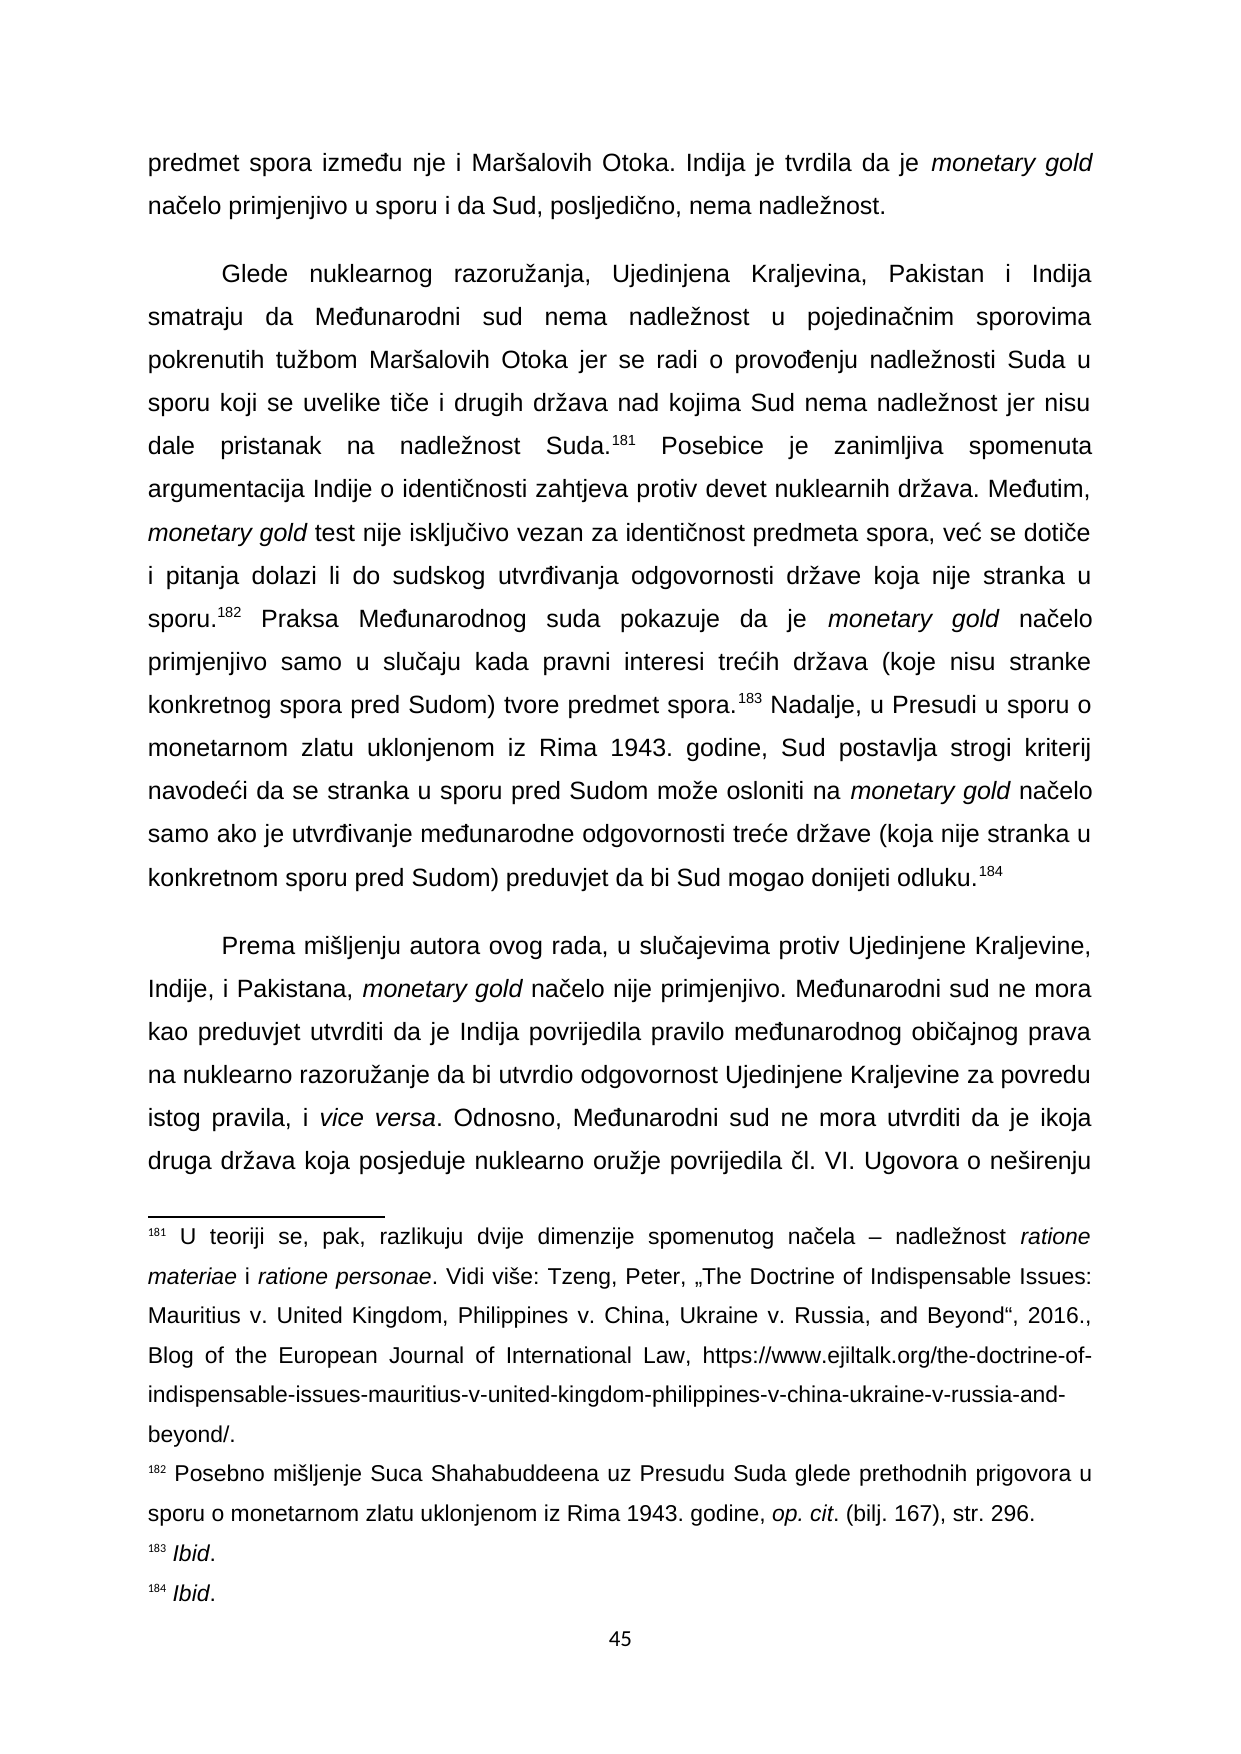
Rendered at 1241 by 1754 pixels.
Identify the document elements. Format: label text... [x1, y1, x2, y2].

text Prema mišljenju autora ovog rada, u slučajevima protiv Ujedinjene Kraljevine, Indije, i Pakistana, monetary gold načelo nije primjenjivo. Međunarodni sud ne mora kao preduvjet utvrditi da je Indija povrijedila pravilo međunarodnog običajnog prava na nuklearno razoružanje da bi utvrdio odgovornost Ujedinjene Kraljevine za povredu istog pravila, i vice versa. Odnosno, Međunarodni sud ne mora utvrditi da je ikoja druga država koja posjeduje nuklearno oružje povrijedila čl. VI. Ugovora o neširenju nuklearnog oružja ili međunarodno običajno pravo na nuklearno razoružanje kako bi utvrdio da je tek jedna od njih, a koja se nalazi u sporu pred Sudom, povrijedila to isto pravilo. Praksa Suda uvedena presudom Suda u sporu između Naurua i Australije iz 1992. godine potvrđuje da Sud može donijeti presudu koja može imati implikacije za pravnu situaciju trećih država koje nisu pristale na nadležnost Suda. Naime, interesi trećih država ionako su zaštićeni čl. 59. Statuta Suda. Prema pravnoj teoriji, činjenica da će presuda Suda imati određene posljedice i za treće države koje u konkretnom sporu nisu stranke, ne lišava Sud prava (i dužnosti) da odluči u sporu koji se pred njim nalazi. Zaključno, monetary gold načelo trebalo bi tumačiti restriktivno te bi oslanjanje na načelo trebalo dopuštati tek u iznimnim slučajevima. [148, 931, 1093, 1175]
text Kao što je ranije navedeno, Maršalovi Otoci tužili su svih devet država koje posjeduju nuklearno oružje. U sporu s Indijom, Indija je objasnila prirodu svog spora s Maršalovim Otocima na način da je razlikovanje između navedenih devet slučajeva pokrenutih od strane Maršalovih Otoka artificijelno s obzirom na to da su navedene obveze, koje su navodno povrijeđene (i) od strane Indije, identične u svih devet slučajeva. Indija, stoga, smatra da pravni interesi svih nuklearnih država čine predmet spora između nje i Maršalovih Otoka. Indija je tvrdila da je monetary gold načelo primjenjivo u sporu i da Sud, posljedično, nema nadležnost. [148, 148, 1093, 219]
text Glede nuklearnog razoružanja, Ujedinjena Kraljevina, Pakistan i Indija smatraju da Međunarodni sud nema nadležnost u pojedinačnim sporovima pokrenutih tužbom Maršalovih Otoka jer se radi o provođenju nadležnosti Suda u sporu koji se uvelike tiče i drugih država nad kojima Sud nema nadležnost jer nisu dale pristanak na nadležnost Suda. Posebice je zanimljiva spomenuta argumentacija Indije o identičnosti zahtjeva protiv devet nuklearnih država. Međutim, monetary gold test nije isključivo vezan za identičnost predmeta spora, već se dotiče i pitanja dolazi li do sudskog utvrđivanja odgovornosti države koja nije stranka u sporu. Praksa Međunarodnog suda pokazuje da je monetary gold načelo primjenjivo samo u slučaju kada pravni interesi trećih država (koje nisu stranke konkretnog spora pred Sudom) tvore predmet spora. Nadalje, u Presudi u sporu o monetarnom zlatu uklonjenom iz Rima 1943. godine, Sud postavlja strogi kriterij navodeći da se stranka u sporu pred Sudom može osloniti na monetary gold načelo samo ako je utvrđivanje međunarodne odgovornosti treće države (koja nije stranka u konkretnom sporu pred Sudom) preduvjet da bi Sud mogao donijeti odluku. [148, 259, 1093, 891]
